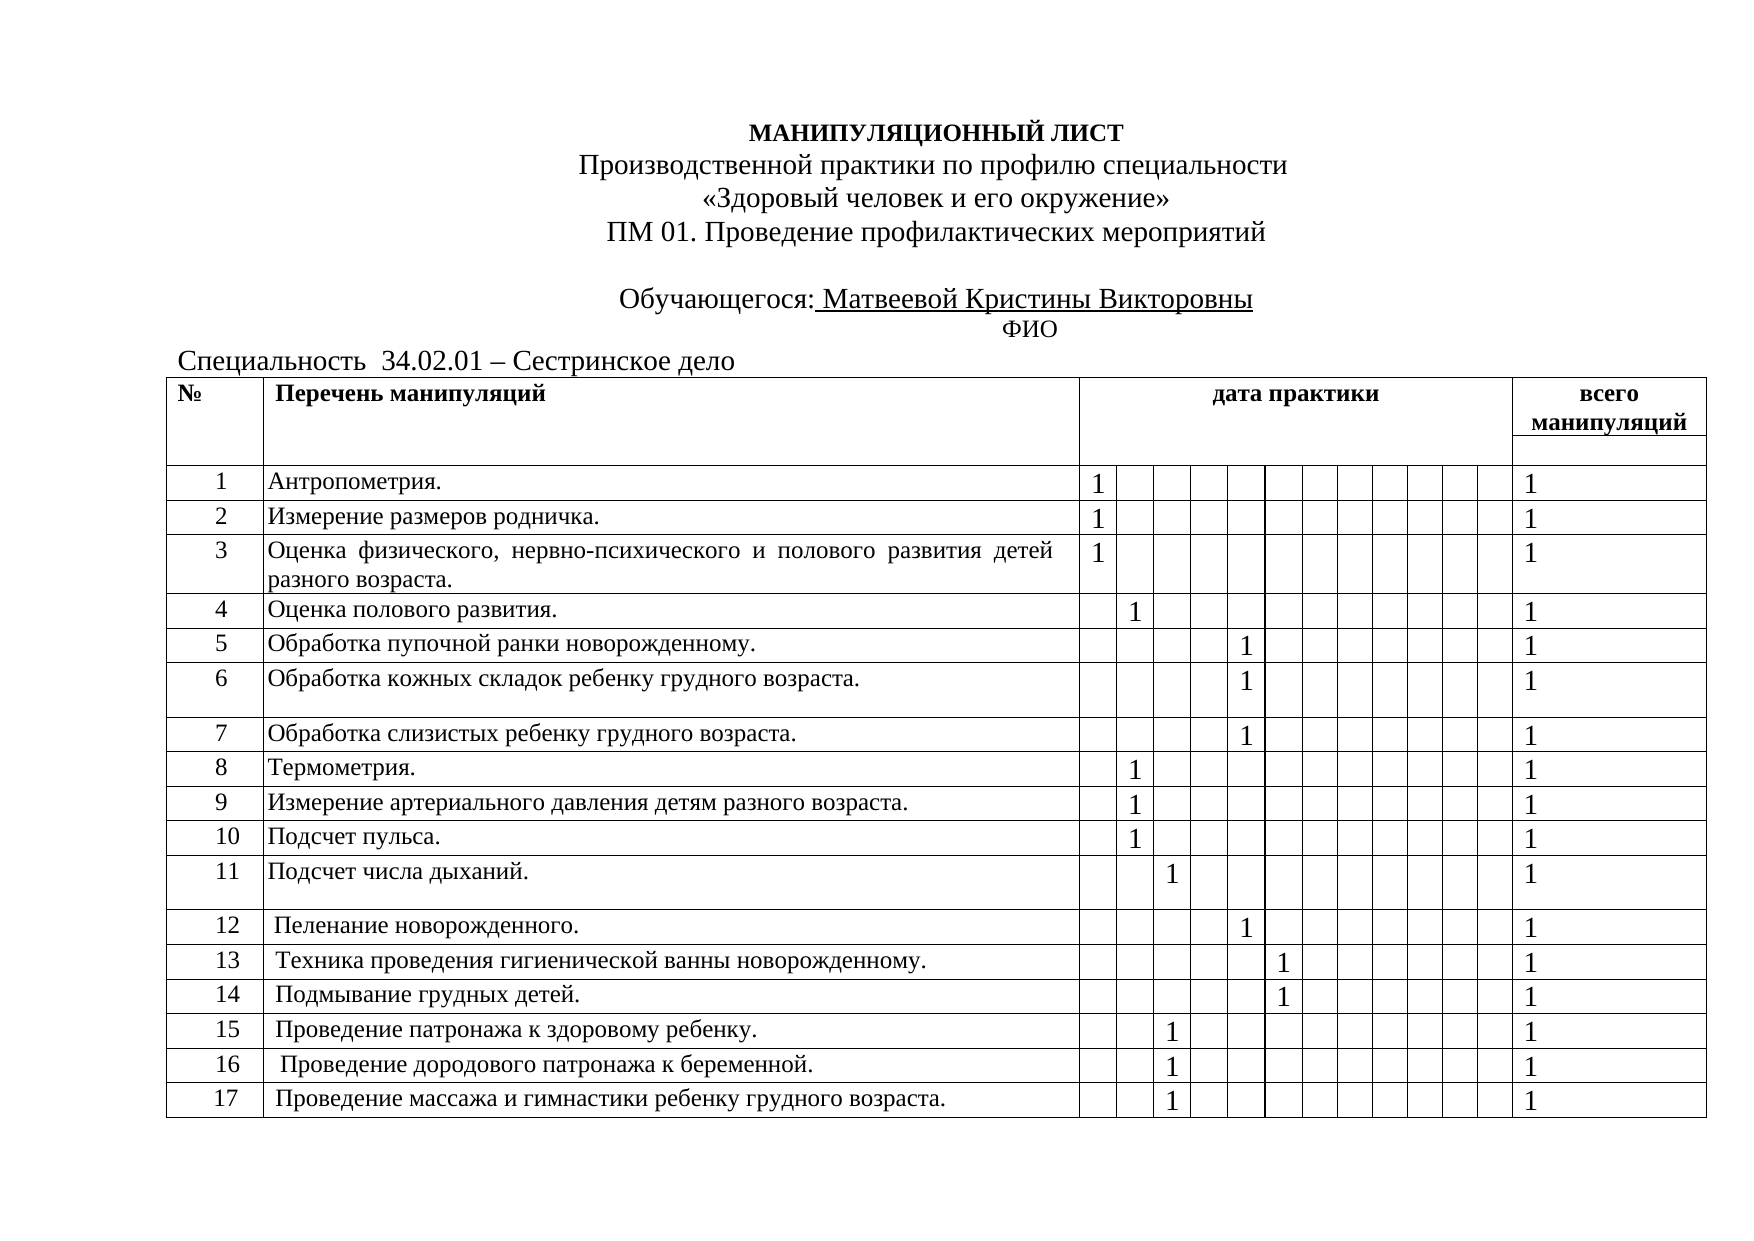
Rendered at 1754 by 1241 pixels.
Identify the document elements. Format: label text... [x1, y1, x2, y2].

table_cell [1080, 1083, 1116, 1117]
table_cell [1303, 535, 1337, 593]
table_cell [1338, 663, 1372, 717]
table_cell [1191, 1049, 1227, 1082]
table_cell 3 [167, 535, 263, 593]
table_cell [1408, 856, 1442, 909]
table_cell 15 [167, 1014, 263, 1048]
table_cell [1117, 1049, 1153, 1082]
table_cell 11 [167, 856, 263, 909]
table_cell [1303, 1083, 1337, 1117]
table_cell 13 [167, 945, 263, 978]
table_cell [1373, 787, 1407, 820]
table_cell [1117, 980, 1153, 1013]
text ФИО [177, 314, 1695, 343]
table_cell [1266, 663, 1302, 717]
table_cell [1408, 1083, 1442, 1117]
table_cell 1 [1154, 1083, 1190, 1117]
table_cell [1373, 718, 1407, 751]
table_cell [1338, 980, 1372, 1013]
table_cell 17 [167, 1083, 263, 1117]
table_cell [1338, 945, 1372, 978]
table_cell [1117, 856, 1153, 909]
table_cell 1 [1513, 629, 1706, 662]
table_cell [1154, 594, 1190, 627]
table_cell [1117, 718, 1153, 751]
table_cell [1408, 980, 1442, 1013]
table_cell [1266, 1083, 1302, 1117]
table_cell 1 [1117, 752, 1153, 786]
text Производственной практики по профилю специальности [177, 147, 1695, 180]
table_cell [1117, 501, 1153, 534]
table_cell [1408, 501, 1442, 534]
table_cell [1303, 718, 1337, 751]
text МАНИПУЛЯЦИОННЫЙ ЛИСТ [177, 118, 1695, 147]
table_cell 2 [167, 501, 263, 534]
table_cell [1373, 629, 1407, 662]
table_cell [1373, 980, 1407, 1013]
table_cell [1443, 752, 1477, 786]
table_cell [1154, 752, 1190, 786]
table_cell [1191, 718, 1227, 751]
table_cell [1080, 787, 1116, 820]
table_cell [1408, 466, 1442, 500]
table_cell [1443, 1083, 1477, 1117]
table_cell [1303, 980, 1337, 1013]
table_cell [1443, 629, 1477, 662]
table_cell Проведение массажа и гимнастики ребенку грудного возраста. [264, 1083, 1079, 1117]
table_cell Обработка слизистых ребенку грудного возраста. [264, 718, 1079, 751]
table_cell [1080, 1049, 1116, 1082]
table_cell [1338, 787, 1372, 820]
table_cell 1 [1513, 787, 1706, 820]
table_cell [1478, 594, 1512, 627]
table_cell [1228, 1083, 1264, 1117]
table_cell [1154, 663, 1190, 717]
table_cell [1338, 821, 1372, 855]
table_cell [1080, 821, 1116, 855]
table_cell [1443, 856, 1477, 909]
table_cell [1080, 629, 1116, 662]
table_cell [1478, 752, 1512, 786]
table_cell [1228, 1049, 1264, 1082]
table_cell [1080, 910, 1116, 944]
table_cell [1191, 856, 1227, 909]
table_cell [1191, 466, 1227, 500]
table_cell [1408, 1049, 1442, 1082]
table_cell [1478, 910, 1512, 944]
table_cell [1408, 821, 1442, 855]
table_cell [1080, 980, 1116, 1013]
table_cell [1266, 501, 1302, 534]
table_cell [1191, 787, 1227, 820]
table_cell [1266, 466, 1302, 500]
table_cell 1 [167, 466, 263, 500]
table_cell 7 [167, 718, 263, 751]
table_cell [1080, 752, 1116, 786]
table_cell [1373, 1014, 1407, 1048]
table_cell [1228, 501, 1264, 534]
table_cell [1191, 535, 1227, 593]
table_cell [1228, 980, 1264, 1013]
table_cell [1228, 535, 1264, 593]
table_cell 1 [1513, 1049, 1706, 1082]
table_cell [1266, 856, 1302, 909]
table_cell [1443, 787, 1477, 820]
table_cell [1373, 856, 1407, 909]
table_cell 14 [167, 980, 263, 1013]
table_cell [1117, 535, 1153, 593]
table_cell [1408, 1014, 1442, 1048]
table_cell [1266, 718, 1302, 751]
table_cell 1 [1513, 910, 1706, 944]
table_cell 1 [1154, 1049, 1190, 1082]
table_cell [1373, 501, 1407, 534]
table_cell [1117, 1014, 1153, 1048]
table_cell [1154, 535, 1190, 593]
table_cell [1443, 594, 1477, 627]
table_header всего манипуляций [1513, 378, 1706, 435]
table_cell 1 [1513, 1083, 1706, 1117]
table_cell [1266, 910, 1302, 944]
table_cell [1117, 629, 1153, 662]
table_cell [1154, 910, 1190, 944]
table_cell [1478, 856, 1512, 909]
table_cell [1080, 594, 1116, 627]
table_cell [1408, 535, 1442, 593]
text Обучающегося: Матвеевой Кристины Викторовны [177, 281, 1695, 314]
table_cell [1478, 980, 1512, 1013]
table_cell [1373, 752, 1407, 786]
table_cell [1154, 945, 1190, 978]
table_cell [1266, 1049, 1302, 1082]
table_cell [1443, 663, 1477, 717]
table_cell [1266, 535, 1302, 593]
table_cell [1373, 945, 1407, 978]
table_cell [1080, 1014, 1116, 1048]
table_cell [1191, 1083, 1227, 1117]
table_cell [1443, 1014, 1477, 1048]
table_cell Проведение дородового патронажа к беременной. [264, 1049, 1079, 1082]
table_cell 1 [1513, 821, 1706, 855]
table_cell 10 [167, 821, 263, 855]
table_cell 1 [1513, 752, 1706, 786]
table_cell 1 [1080, 501, 1116, 534]
table_cell [1228, 1014, 1264, 1048]
table_cell [1266, 629, 1302, 662]
table_cell [1303, 787, 1337, 820]
table_cell [1373, 1049, 1407, 1082]
table_cell 1 [1154, 856, 1190, 909]
table_cell 1 [1154, 1014, 1190, 1048]
table_cell [1338, 910, 1372, 944]
table_cell [1443, 501, 1477, 534]
table_cell [1338, 501, 1372, 534]
table_cell [1408, 594, 1442, 627]
table_cell 1 [1513, 856, 1706, 909]
table_cell [1373, 594, 1407, 627]
table_cell [1338, 535, 1372, 593]
table_cell [1303, 752, 1337, 786]
table_cell [1373, 910, 1407, 944]
table_cell [1478, 787, 1512, 820]
table_cell Техника проведения гигиенической ванны новорожденному. [264, 945, 1079, 978]
table_cell Подсчет пульса. [264, 821, 1079, 855]
table_cell 1 [1080, 466, 1116, 500]
table_cell [1373, 821, 1407, 855]
table_header № [167, 378, 263, 465]
table_cell 1 [1513, 535, 1706, 593]
table_cell 1 [1513, 466, 1706, 500]
table_cell [1373, 466, 1407, 500]
table_header дата практики [1080, 378, 1512, 465]
table_cell [1154, 787, 1190, 820]
table_cell [1303, 594, 1337, 627]
table_cell [1408, 787, 1442, 820]
table_cell [1266, 1014, 1302, 1048]
text «Здоровый человек и его окружение» [177, 180, 1695, 214]
table_cell 1 [1513, 663, 1706, 717]
table_cell [1443, 718, 1477, 751]
table_cell [1266, 594, 1302, 627]
table_cell [1478, 1014, 1512, 1048]
table_cell 1 [1117, 594, 1153, 627]
table_cell 1 [1513, 718, 1706, 751]
table_cell [1338, 1083, 1372, 1117]
table_cell Пеленание новорожденного. [264, 910, 1079, 944]
table_cell [1303, 629, 1337, 662]
table_cell [1408, 945, 1442, 978]
table_cell [1228, 945, 1264, 978]
table_cell [1117, 1083, 1153, 1117]
table_cell 9 [167, 787, 263, 820]
table_cell Антропометрия. [264, 466, 1079, 500]
table_cell Проведение патронажа к здоровому ребенку. [264, 1014, 1079, 1048]
table_cell [1478, 945, 1512, 978]
table_cell [1408, 752, 1442, 786]
table_cell Обработка кожных складок ребенку грудного возраста. [264, 663, 1079, 717]
table_cell Термометрия. [264, 752, 1079, 786]
table_cell [1513, 436, 1706, 465]
table_cell 4 [167, 594, 263, 627]
table_cell 1 [1513, 945, 1706, 978]
table_cell [1303, 945, 1337, 978]
table_cell Подсчет числа дыханий. [264, 856, 1079, 909]
table_cell [1228, 594, 1264, 627]
table_cell [1408, 663, 1442, 717]
table_cell [1478, 1083, 1512, 1117]
table_cell 8 [167, 752, 263, 786]
table_cell Оценка полового развития. [264, 594, 1079, 627]
table_cell [1191, 663, 1227, 717]
table_cell [1478, 466, 1512, 500]
table_cell [1478, 501, 1512, 534]
table_cell [1228, 856, 1264, 909]
table_cell 1 [1266, 945, 1302, 978]
table_cell 1 [1513, 501, 1706, 534]
table_cell [1303, 910, 1337, 944]
table_cell 1 [1513, 594, 1706, 627]
table_cell [1338, 594, 1372, 627]
table_cell [1228, 787, 1264, 820]
table_cell 1 [1513, 1014, 1706, 1048]
table_cell [1443, 821, 1477, 855]
table_cell [1080, 945, 1116, 978]
table_cell [1478, 821, 1512, 855]
table_cell [1154, 821, 1190, 855]
table_cell 1 [1266, 980, 1302, 1013]
table_cell Измерение артериального давления детям разного возраста. [264, 787, 1079, 820]
table_cell [1117, 466, 1153, 500]
table_cell [1228, 752, 1264, 786]
table_cell [1191, 1014, 1227, 1048]
table_cell 1 [1228, 910, 1264, 944]
table_cell [1154, 501, 1190, 534]
table_cell 16 [167, 1049, 263, 1082]
table_header Перечень манипуляций [264, 378, 1079, 465]
table_cell [1191, 501, 1227, 534]
table_cell [1266, 787, 1302, 820]
table_cell [1338, 629, 1372, 662]
table_cell [1408, 910, 1442, 944]
table_cell [1191, 980, 1227, 1013]
table_cell [1154, 466, 1190, 500]
table_cell [1373, 1083, 1407, 1117]
table_cell [1080, 856, 1116, 909]
table_cell 6 [167, 663, 263, 717]
text ПМ 01. Проведение профилактических мероприятий [177, 214, 1695, 247]
table_cell [1408, 718, 1442, 751]
table_cell [1191, 629, 1227, 662]
table_cell [1191, 752, 1227, 786]
table_cell [1080, 663, 1116, 717]
table_cell [1338, 752, 1372, 786]
table_cell [1373, 535, 1407, 593]
table_cell [1228, 821, 1264, 855]
table_cell [1191, 594, 1227, 627]
table_cell [1338, 1014, 1372, 1048]
table_cell [1303, 856, 1337, 909]
table_cell 1 [1228, 663, 1264, 717]
table_cell 1 [1080, 535, 1116, 593]
table_cell [1303, 1049, 1337, 1082]
table_cell [1478, 629, 1512, 662]
table_cell 1 [1228, 629, 1264, 662]
table_cell [1154, 629, 1190, 662]
table_cell 1 [1117, 821, 1153, 855]
table_cell 1 [1228, 718, 1264, 751]
table_cell [1443, 535, 1477, 593]
table_cell [1443, 945, 1477, 978]
table_cell [1478, 663, 1512, 717]
table_cell [1303, 663, 1337, 717]
table_cell [1266, 752, 1302, 786]
table_cell [1478, 718, 1512, 751]
table_cell [1228, 466, 1264, 500]
table_cell [1443, 466, 1477, 500]
table_cell [1080, 718, 1116, 751]
table_cell [1191, 821, 1227, 855]
table_cell [1303, 1014, 1337, 1048]
table_cell [1154, 718, 1190, 751]
table_cell [1443, 980, 1477, 1013]
table_cell [1443, 910, 1477, 944]
table_cell [1154, 980, 1190, 1013]
table_cell [1117, 910, 1153, 944]
table_cell [1338, 856, 1372, 909]
table_cell Подмывание грудных детей. [264, 980, 1079, 1013]
table_cell [1303, 466, 1337, 500]
table_cell 1 [1513, 980, 1706, 1013]
table_cell 5 [167, 629, 263, 662]
table_cell 12 [167, 910, 263, 944]
table_cell [1338, 1049, 1372, 1082]
table_cell Обработка пупочной ранки новорожденному. [264, 629, 1079, 662]
table_cell 1 [1117, 787, 1153, 820]
table_cell [1443, 1049, 1477, 1082]
table_cell [1117, 945, 1153, 978]
table_cell [1303, 501, 1337, 534]
table_cell [1478, 535, 1512, 593]
text Специальность 34.02.01 – Сестринское дело [177, 343, 1695, 377]
table_cell Измерение размеров родничка. [264, 501, 1079, 534]
table_cell [1191, 945, 1227, 978]
table_cell [1338, 718, 1372, 751]
table_cell [1266, 821, 1302, 855]
table_cell [1478, 1049, 1512, 1082]
table_cell Оценка физического, нервно-психического и полового развития детей разного возраста. [264, 535, 1079, 593]
table_cell [1191, 910, 1227, 944]
table_cell [1373, 663, 1407, 717]
table_cell [1408, 629, 1442, 662]
table_cell [1303, 821, 1337, 855]
table_cell [1117, 663, 1153, 717]
table_cell [1338, 466, 1372, 500]
